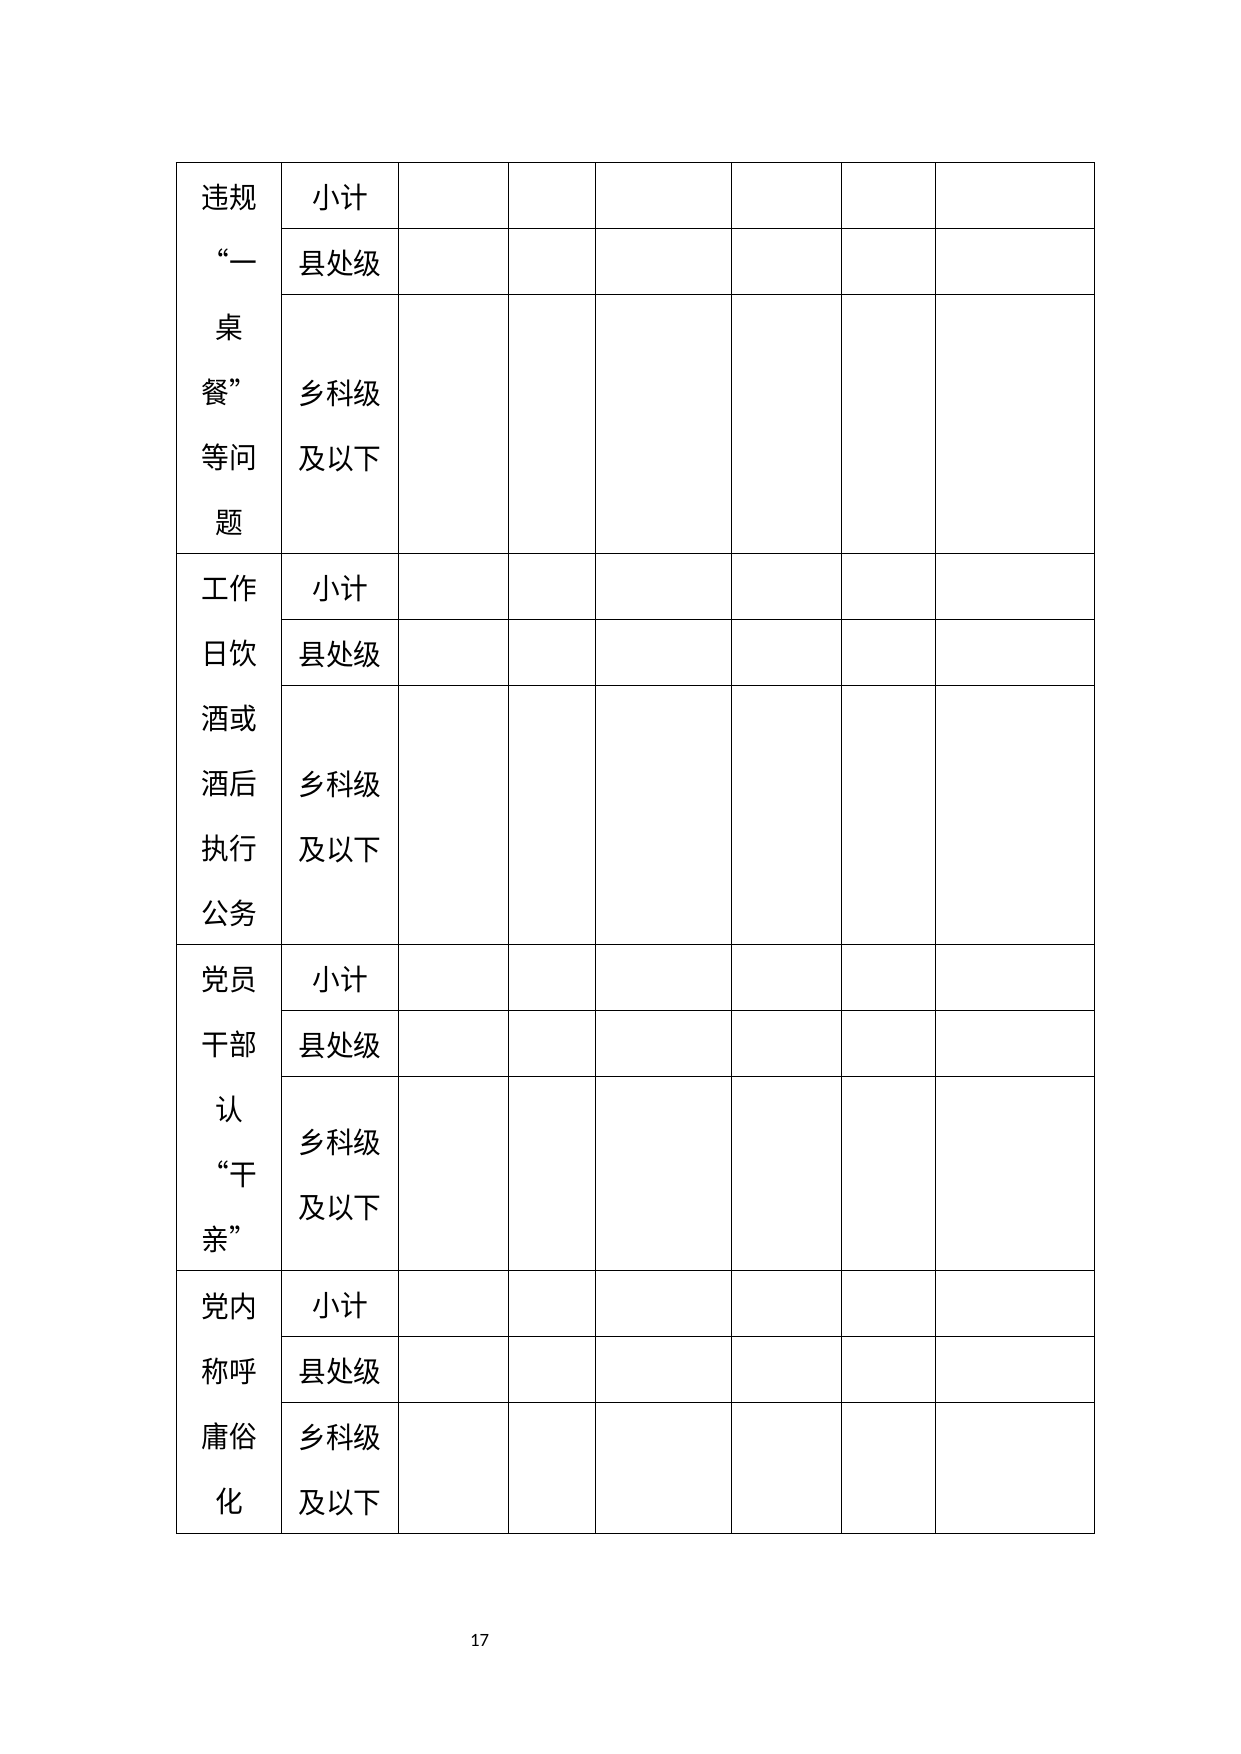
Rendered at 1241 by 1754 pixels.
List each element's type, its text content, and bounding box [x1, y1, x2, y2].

table_cell [936, 229, 1094, 294]
table_cell [732, 686, 841, 944]
table_cell [399, 620, 508, 685]
table_cell [936, 1011, 1094, 1076]
table_cell 违规“一桌餐”等问题 [177, 163, 281, 553]
table_cell [732, 1077, 841, 1270]
table_cell [732, 295, 841, 553]
table_cell [842, 945, 935, 1010]
table_cell [842, 229, 935, 294]
table_cell 工作日饮酒或酒后执行公务 [177, 554, 281, 944]
table_cell [842, 686, 935, 944]
table_cell [596, 620, 731, 685]
table_cell [596, 945, 731, 1010]
table_cell [842, 1271, 935, 1336]
table_cell [936, 945, 1094, 1010]
table_cell [399, 163, 508, 228]
table_cell [509, 554, 595, 619]
table_cell [936, 1403, 1094, 1533]
table_cell [842, 163, 935, 228]
table_cell [842, 1011, 935, 1076]
table_cell 县处级 [282, 620, 398, 685]
table_cell [842, 554, 935, 619]
table_cell [399, 1403, 508, 1533]
table_cell 党内称呼庸俗化 [177, 1271, 281, 1533]
table_cell [732, 1011, 841, 1076]
table_cell [509, 1011, 595, 1076]
table_cell [842, 620, 935, 685]
table_cell [509, 686, 595, 944]
table_cell [596, 229, 731, 294]
table_cell 县处级 [282, 1337, 398, 1402]
table_cell [842, 1403, 935, 1533]
table_cell [509, 295, 595, 553]
table_cell [596, 1403, 731, 1533]
table_cell [399, 229, 508, 294]
table_cell [936, 686, 1094, 944]
table_cell 乡科级及以下 [282, 1077, 398, 1270]
table_cell [732, 163, 841, 228]
table_cell [399, 1011, 508, 1076]
table_cell [732, 620, 841, 685]
table_cell [842, 1337, 935, 1402]
table_cell [936, 295, 1094, 553]
table_cell [399, 554, 508, 619]
table_cell [509, 1271, 595, 1336]
table_cell [596, 554, 731, 619]
table_cell [842, 1077, 935, 1270]
table_cell [509, 1403, 595, 1533]
table_cell [596, 295, 731, 553]
table_cell [732, 1337, 841, 1402]
table_cell 小计 [282, 1271, 398, 1336]
table_cell 县处级 [282, 229, 398, 294]
table_cell [936, 1077, 1094, 1270]
table_cell [399, 1337, 508, 1402]
table_cell [399, 1077, 508, 1270]
table_cell [596, 1077, 731, 1270]
table_cell [509, 163, 595, 228]
table_cell [596, 686, 731, 944]
table_cell [596, 163, 731, 228]
table_cell [509, 620, 595, 685]
table_cell 乡科级及以下 [282, 1403, 398, 1533]
table_cell [842, 295, 935, 553]
table_cell 乡科级及以下 [282, 295, 398, 553]
table_cell [399, 1271, 508, 1336]
table_cell 小计 [282, 554, 398, 619]
table_cell [732, 229, 841, 294]
table_cell [509, 1077, 595, 1270]
table_cell 乡科级及以下 [282, 686, 398, 944]
table_cell 县处级 [282, 1011, 398, 1076]
table_cell [509, 945, 595, 1010]
table_cell [596, 1271, 731, 1336]
table_cell 党员干部认“干亲” [177, 945, 281, 1270]
table_cell [936, 163, 1094, 228]
table_cell 小计 [282, 945, 398, 1010]
table_cell [732, 1271, 841, 1336]
table_cell [399, 295, 508, 553]
table_cell [509, 1337, 595, 1402]
table_cell [732, 554, 841, 619]
table_cell [399, 945, 508, 1010]
table_cell [936, 554, 1094, 619]
table_cell [936, 1271, 1094, 1336]
table_cell [596, 1011, 731, 1076]
table_cell [936, 1337, 1094, 1402]
table_cell [732, 1403, 841, 1533]
table_cell [732, 945, 841, 1010]
table_cell 小计 [282, 163, 398, 228]
table_cell [399, 686, 508, 944]
table_cell [509, 229, 595, 294]
table_cell [596, 1337, 731, 1402]
table_cell [936, 620, 1094, 685]
